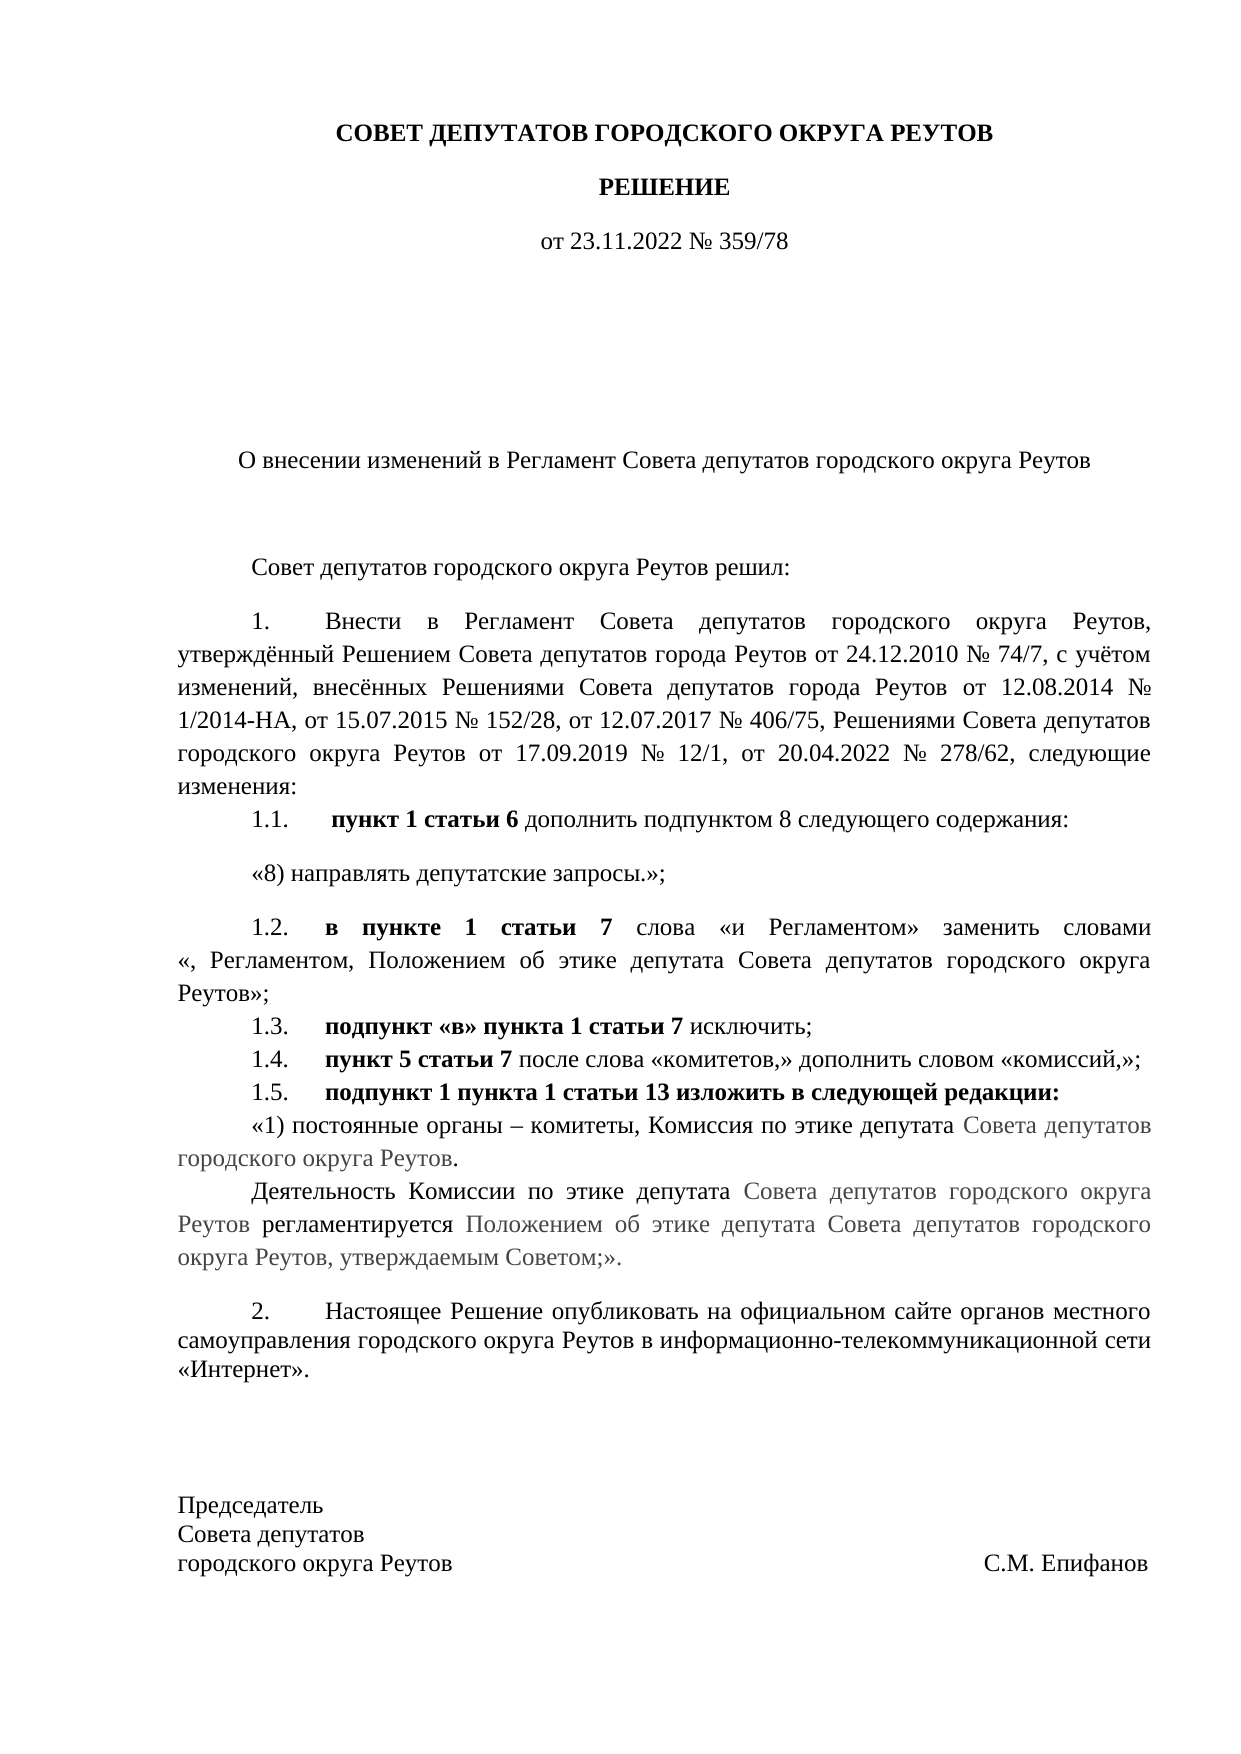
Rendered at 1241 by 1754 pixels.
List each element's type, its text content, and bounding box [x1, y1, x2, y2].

text от 23.11.2022 № 359/78 [177, 226, 1152, 254]
list пункт 1 статьи 6 дополнить подпунктом 8 следующего содержания: [251, 804, 1152, 833]
list Деятельность Комиссии по этике депутата Совета депутатов городского округа Реутов регламентируется Положением об этике депутата Совета депутатов городского округа Реутов, утверждаемым Советом;». [177, 1176, 1152, 1271]
list Настоящее Решение опубликовать на официальном сайте органов местного самоуправления городского округа Реутов в информационно-телекоммуникационной сети «Интернет». [177, 1296, 1152, 1382]
text О внесении изменений в Регламент Совета депутатов городского округа Реутов [177, 445, 1152, 473]
list подпункт 1 пункта 1 статьи 13 изложить в следующей редакции: [177, 1077, 1152, 1106]
list в пункте 1 статьи 7 слова «и Регламентом» заменить словами «, Регламентом, Положением об этике депутата Совета депутатов городского округа Реутов»; [177, 912, 1152, 1007]
list Внести в Регламент Совета депутатов городского округа Реутов, утверждённый Решением Совета депутатов города Реутов от 24.12.2010 № 74/7, с учётом изменений, внесённых Решениями Совета депутатов города Реутов от 12.08.2014 № 1/2014-НА, от 15.07.2015 № 152/28, от 12.07.2017 № 406/75, Решениями Совета депутатов городского округа Реутов от 17.09.2019 № 12/1, от 20.04.2022 № 278/62, следующие изменения: [177, 606, 1152, 800]
text Совета депутатов [177, 1519, 1152, 1548]
text СОВЕТ ДЕПУТАТОВ ГОРОДСКОГО ОКРУГА РЕУТОВ [177, 118, 1152, 147]
text городского округа Реутов С.М. Епифанов [177, 1548, 1152, 1576]
list пункт 5 статьи 7 после слова «комитетов,» дополнить словом «комиссий,»; [177, 1044, 1152, 1073]
text «8) направлять депутатские запросы.»; [251, 858, 1152, 887]
text Председатель [177, 1490, 1152, 1519]
list «1) постоянные органы – комитеты, Комиссия по этике депутата Совета депутатов городского округа Реутов. [177, 1110, 1152, 1172]
text РЕШЕНИЕ [177, 172, 1152, 201]
list подпункт «в» пункта 1 статьи 7 исключить; [177, 1011, 1152, 1040]
text Совет депутатов городского округа Реутов решил: [177, 552, 1152, 581]
